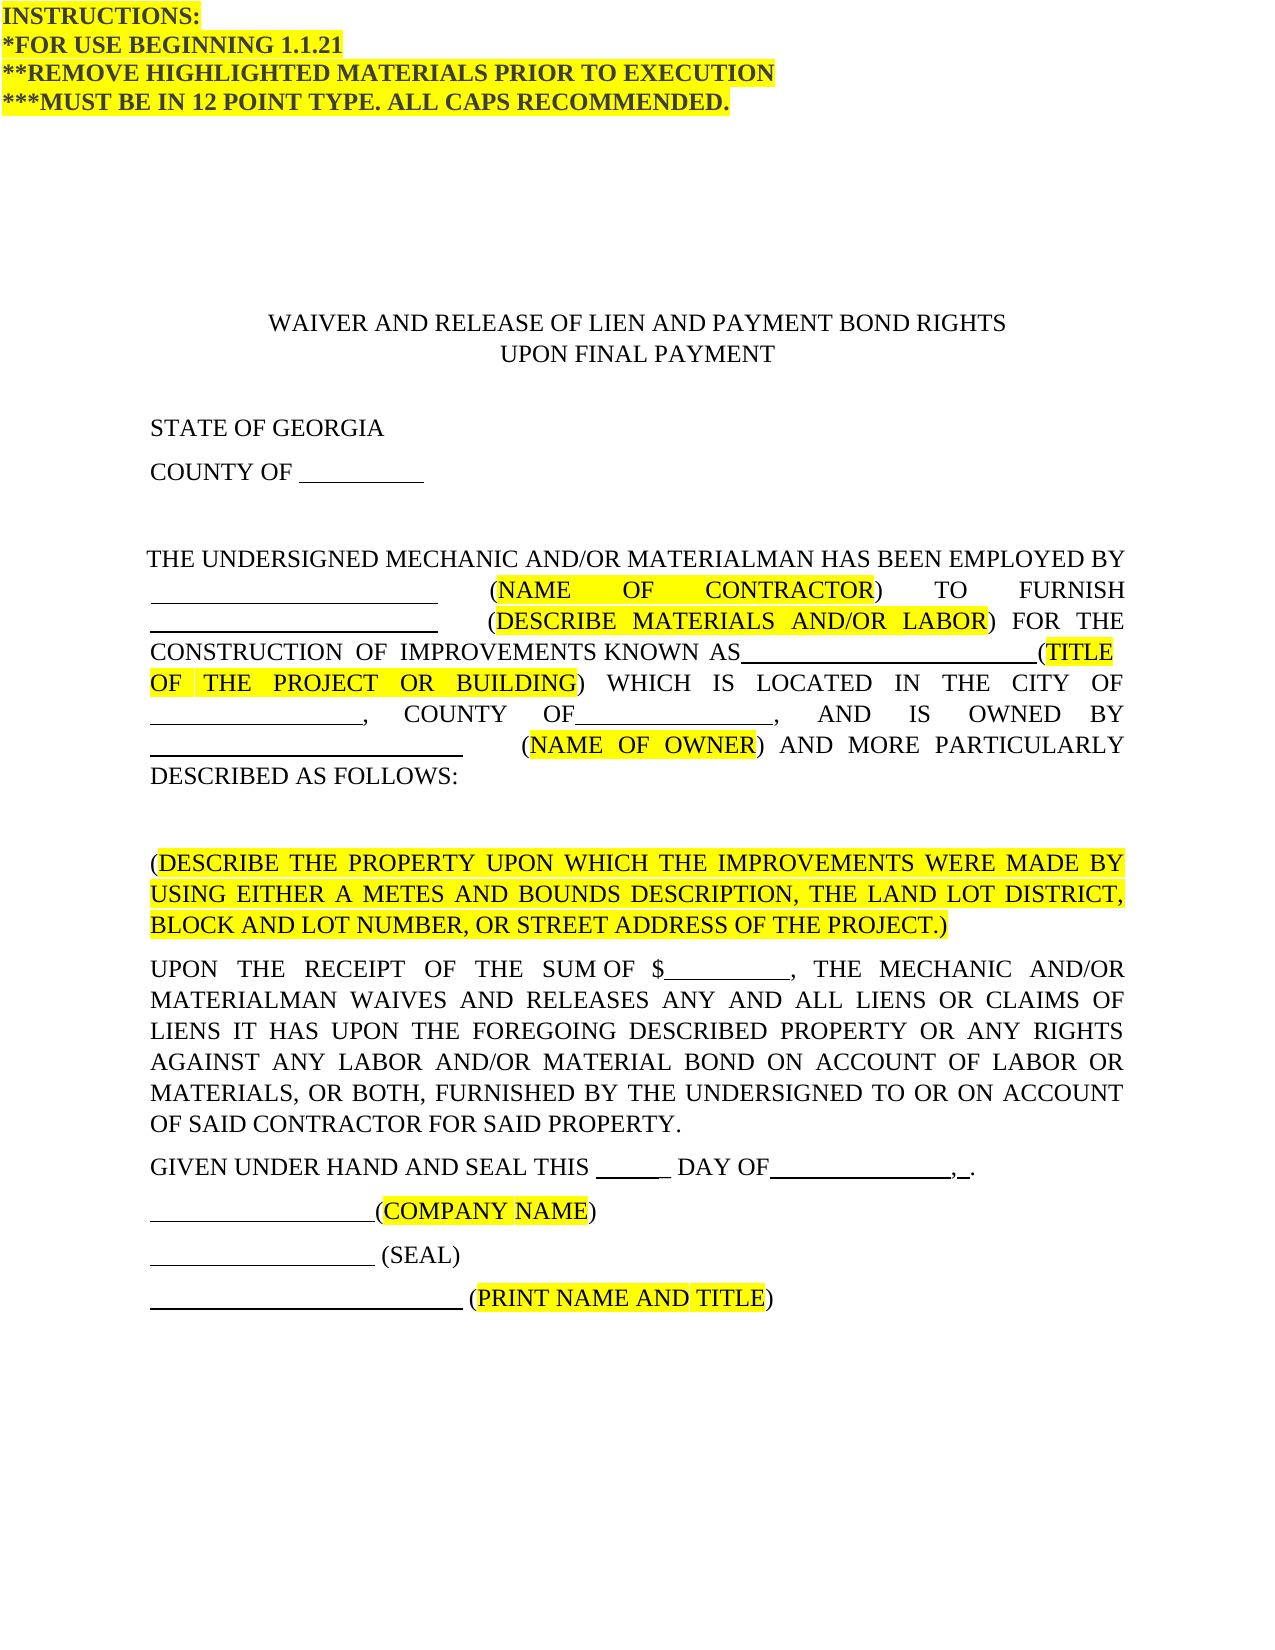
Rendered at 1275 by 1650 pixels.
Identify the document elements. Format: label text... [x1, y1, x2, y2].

text (NAME OF OWNER) AND MORE PARTICULARLY DESCRIBED AS FOLLOWS: [150, 730, 1125, 790]
text (COMPANY NAME) [588, 1196, 1137, 1225]
text UPON THE RECEIPT OF THE SUM OF $ , THE MECHANIC AND/OR MATERIALMAN WAIVES AND RELEASES ANY AND ALL LIENS OR CLAIMS OF LIENS IT HAS UPON THE FOREGOING DESCRIBED PROPERTY OR ANY RIGHTS AGAINST ANY LABOR AND/OR MATERIAL BOND ON ACCOUNT OF LABOR OR MATERIALS, OR BOTH, FURNISHED BY THE UNDERSIGNED TO OR ON ACCOUNT OF SAID CONTRACTOR FOR SAID PROPERTY. [150, 954, 1125, 1138]
text , COUNTY OF , AND IS OWNED BY [150, 699, 1137, 728]
text (SEAL) [150, 1240, 1137, 1268]
text WAIVER AND RELEASE OF LIEN AND PAYMENT BOND RIGHTS UPON FINAL PAYMENT [268, 308, 1009, 368]
text (DESCRIBE THE PROPERTY UPON WHICH THE IMPROVEMENTS WERE MADE BY USING EITHER A METES AND BOUNDS DESCRIPTION, THE LAND LOT DISTRICT, BLOCK AND LOT NUMBER, OR STREET ADDRESS OF THE PROJECT.) [150, 908, 1125, 939]
text THE UNDERSIGNED MECHANIC AND/OR MATERIALMAN HAS BEEN EMPLOYED BY [137, 544, 1125, 573]
text (NAME OF CONTRACTOR) TO FURNISH [137, 575, 1125, 604]
text (COMPANY NAME) [150, 1196, 383, 1225]
text (PRINT NAME AND TITLE) [765, 1283, 1137, 1312]
text (DESCRIBE THE PROPERTY UPON WHICH THE IMPROVEMENTS WERE MADE BY USING EITHER A METES AND BOUNDS DESCRIPTION, THE LAND LOT DISTRICT, BLOCK AND LOT NUMBER, OR STREET ADDRESS OF THE PROJECT.) [150, 848, 1125, 879]
text GIVEN UNDER HAND AND SEAL THIS _ DAY OF , . [150, 1152, 1137, 1181]
text (DESCRIBE MATERIALS AND/OR LABOR) FOR THE CONSTRUCTION OF IMPROVEMENTS KNOWN AS (TITLE OF THE PROJECT OR BUILDING) WHICH IS LOCATED IN THE CITY OF [150, 606, 1125, 697]
text (PRINT NAME AND TITLE) [150, 1283, 477, 1312]
text STATE OF GEORGIA COUNTY OF [150, 413, 424, 486]
